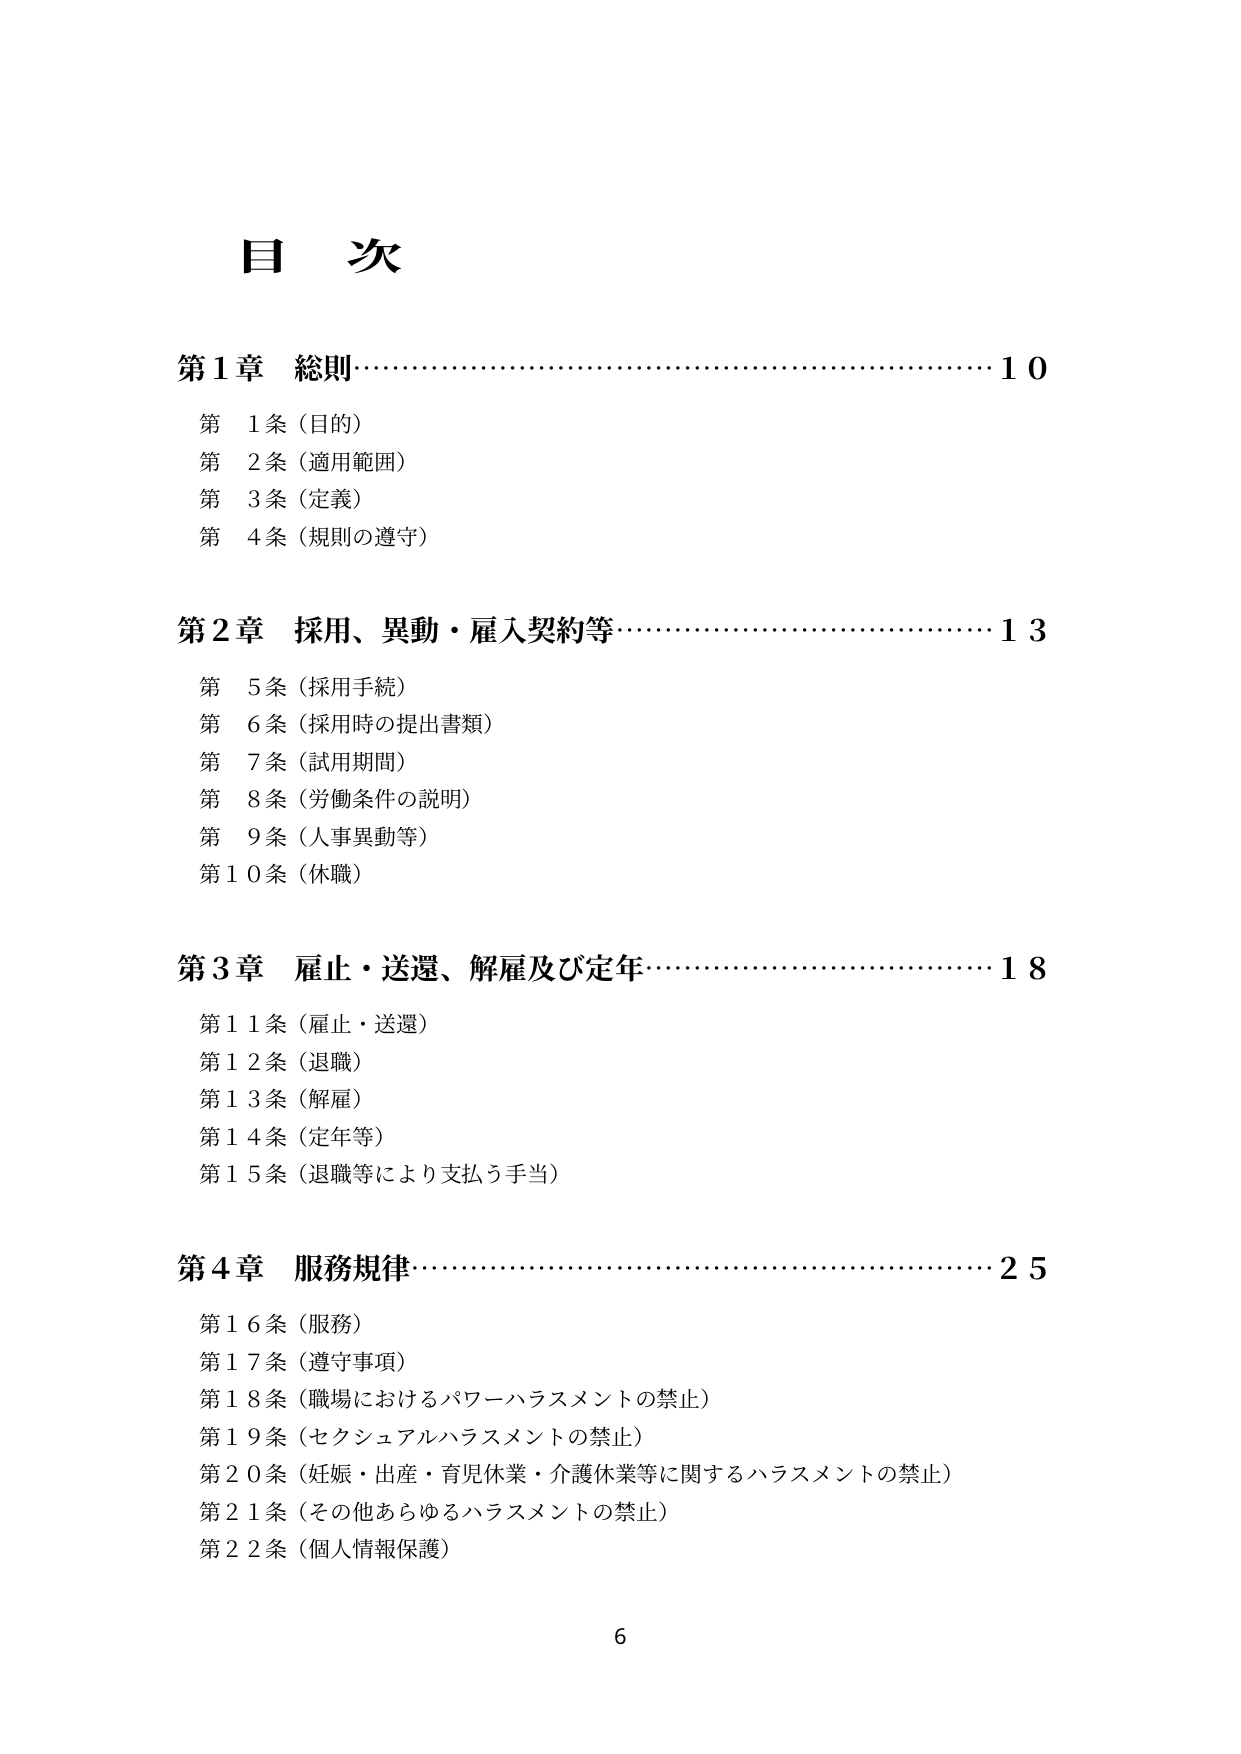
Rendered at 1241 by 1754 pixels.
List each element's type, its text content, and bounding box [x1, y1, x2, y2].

text 第１３条（解雇） [177, 1079, 1063, 1117]
text 第１７条（遵守事項） [177, 1342, 1063, 1379]
text 第３章 雇止・送還、解雇及び定年………………………………１８ [177, 929, 1063, 1004]
text 第１０条（休職） [177, 854, 1063, 892]
text 第 ３条（定義） [177, 479, 1063, 517]
text 第 ６条（採用時の提出書類） [177, 704, 1063, 742]
text 第１章 総則…………………………………………………………１０ [177, 329, 1063, 404]
text 第 ５条（採用手続） [177, 667, 1063, 704]
text 第 ４条（規則の遵守） [177, 517, 1063, 554]
text 第１４条（定年等） [177, 1117, 1063, 1154]
text 第１１条（雇止・送還） [177, 1004, 1063, 1042]
text 第１９条（セクシュアルハラスメントの禁止） [177, 1417, 1063, 1454]
text 第２１条（その他あらゆるハラスメントの禁止） [177, 1492, 1063, 1529]
text 第 ９条（人事異動等） [177, 817, 1063, 854]
text 第１２条（退職） [177, 1042, 1063, 1079]
text 第２章 採用、異動・雇入契約等…………………………………１３ [177, 592, 1063, 667]
text 第 ８条（労働条件の説明） [177, 779, 1063, 817]
text 第４章 服務規律……………………………………………………２５ [177, 1229, 1063, 1304]
text 第 ２条（適用範囲） [177, 442, 1063, 479]
text 目 次 [177, 217, 1063, 292]
text 第 ７条（試用期間） [177, 742, 1063, 779]
text 第１６条（服務） [177, 1304, 1063, 1342]
text 第２０条（妊娠・出産・育児休業・介護休業等に関するハラスメントの禁止） [177, 1454, 1063, 1492]
text 第２２条（個人情報保護） [177, 1529, 1063, 1567]
text 第１５条（退職等により支払う手当） [177, 1154, 1063, 1192]
text 第 １条（目的） [177, 404, 1063, 442]
text 第１８条（職場におけるパワーハラスメントの禁止） [177, 1379, 1063, 1417]
